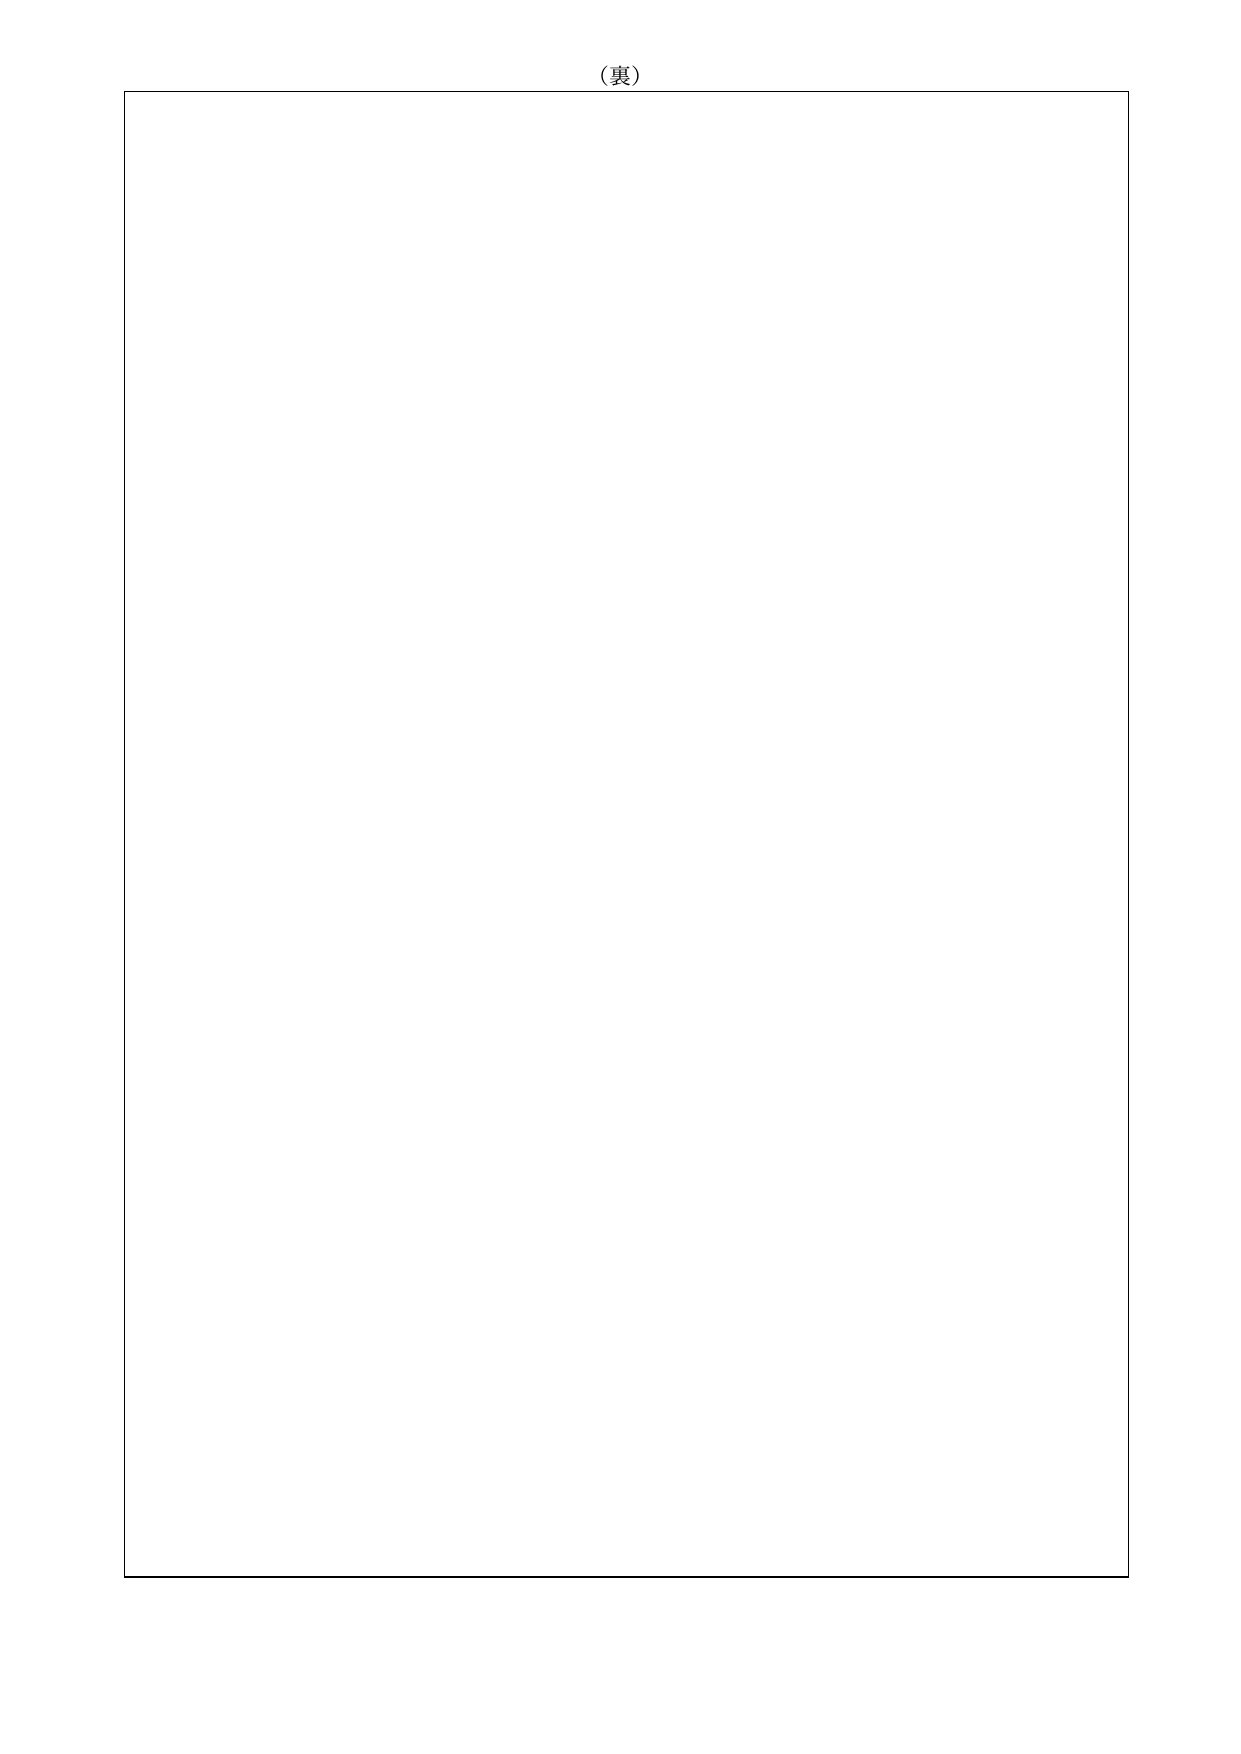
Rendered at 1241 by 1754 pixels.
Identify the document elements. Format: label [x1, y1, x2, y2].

table_cell [125, 92, 1128, 1576]
